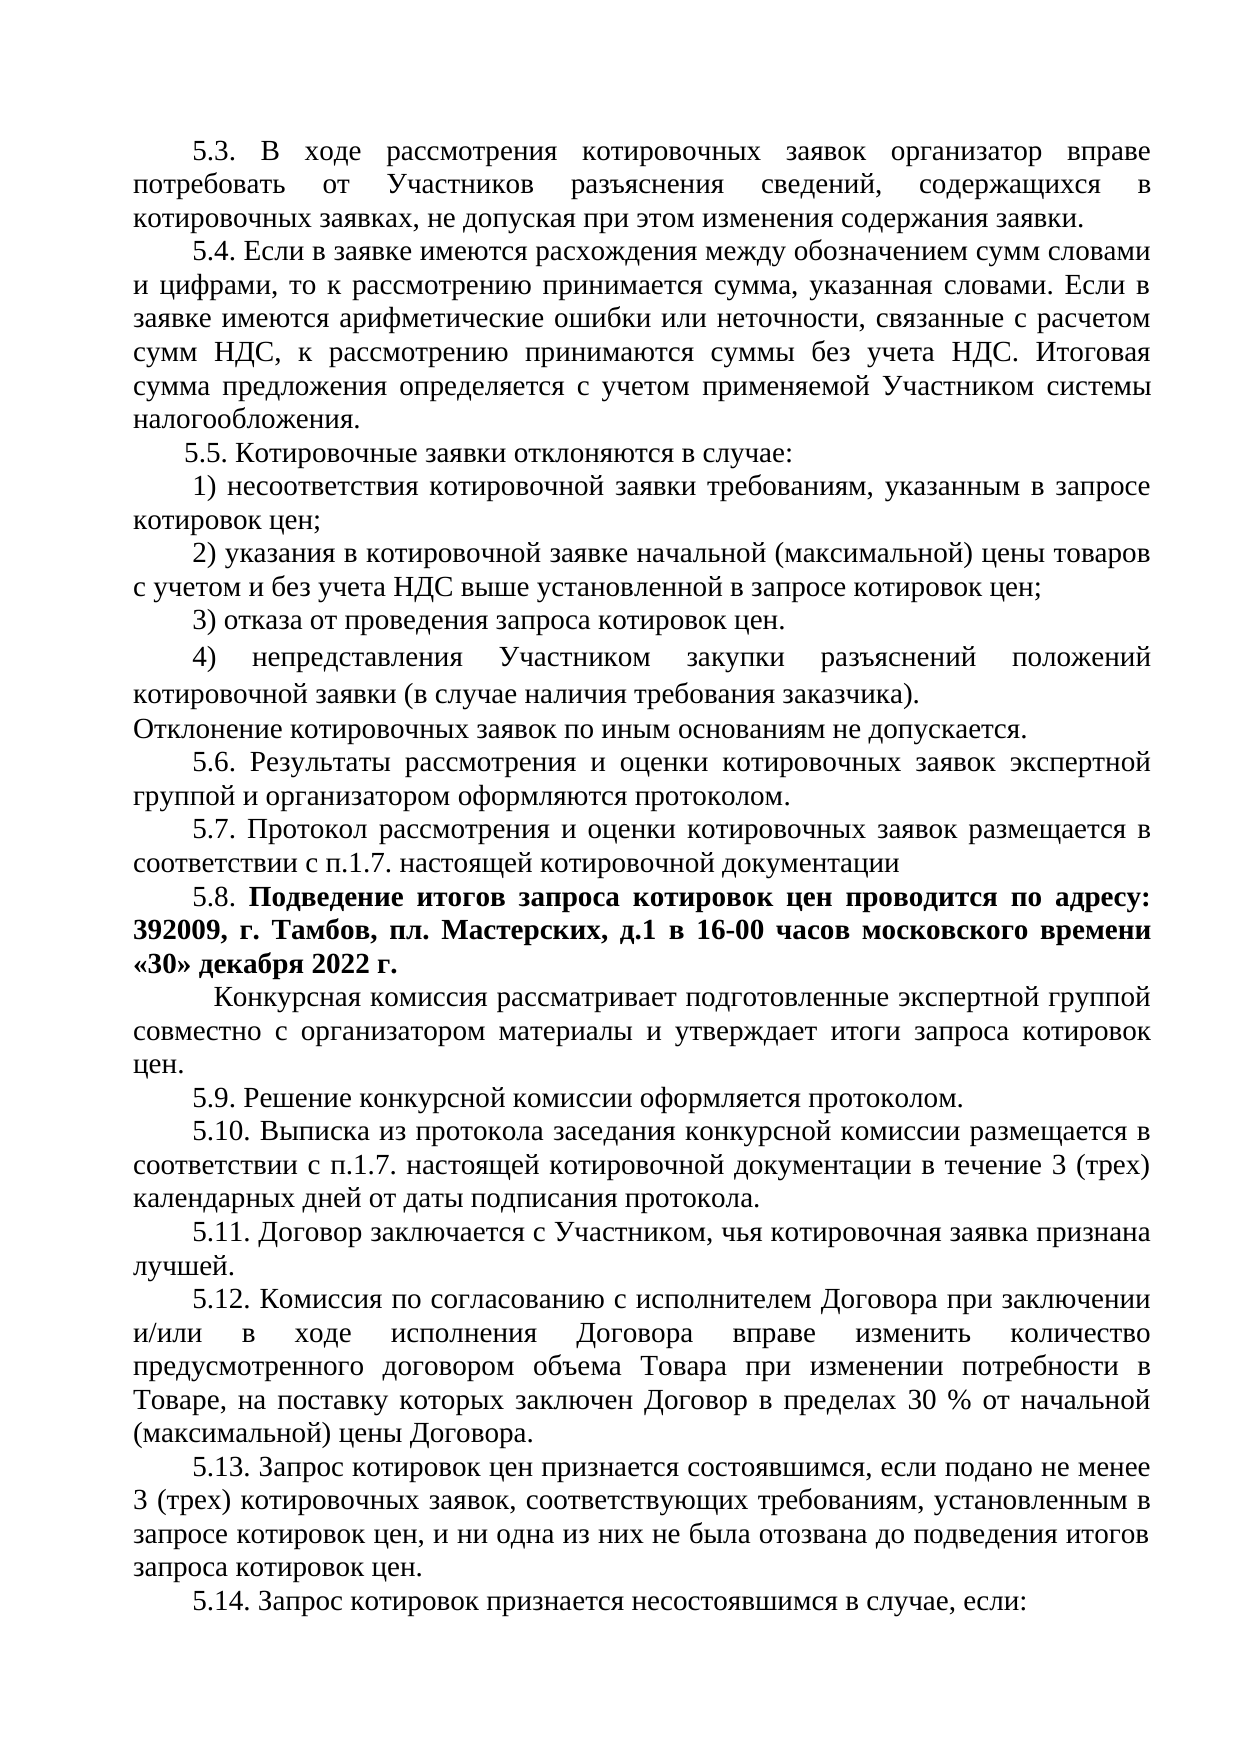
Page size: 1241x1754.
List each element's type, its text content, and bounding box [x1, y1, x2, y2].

text 5.8. Подведение итогов запроса котировок цен проводится по адресу: 392009, г. Тамбов, пл. Мастерских, д.1 в 16-00 часов московского времени «30» декабря 2022 г. [133, 879, 1152, 979]
text 5.7. Протокол рассмотрения и оценки котировочных заявок размещается в соответствии с п.1.7. настоящей котировочной документации [133, 812, 1152, 879]
text 5.3. В ходе рассмотрения котировочных заявок организатор вправе потребовать от Участников разъяснения сведений, содержащихся в котировочных заявках, не допуская при этом изменения содержания заявки. [133, 133, 1152, 233]
text 5.6. Результаты рассмотрения и оценки котировочных заявок экспертной группой и организатором оформляются протоколом. [133, 744, 1152, 812]
text 1) несоответствия котировочной заявки требованиям, указанным в запросе котировок цен; [133, 468, 1152, 535]
text 4) непредставления Участником закупки разъяснений положений котировочной заявки (в случае наличия требования заказчика). [133, 636, 1152, 711]
text Отклонение котировочных заявок по иным основаниям не допускается. [133, 711, 1152, 744]
text 5.11. Договор заключается с Участником, чья котировочная заявка признана лучшей. [133, 1214, 1152, 1281]
text 5.10. Выписка из протокола заседания конкурсной комиссии размещается в соответствии с п.1.7. настоящей котировочной документации в течение 3 (трех) календарных дней от даты подписания протокола. [133, 1113, 1152, 1214]
text 3) отказа от проведения запроса котировок цен. [133, 602, 1152, 636]
text 5.9. Решение конкурсной комиссии оформляется протоколом. [133, 1080, 1152, 1113]
text 5.14. Запрос котировок признается несостоявшимся в случае, если: [133, 1583, 1152, 1617]
text Конкурсная комиссия рассматривает подготовленные экспертной группой совместно с организатором материалы и утверждает итоги запроса котировок цен. [133, 979, 1152, 1080]
text 5.5. Котировочные заявки отклоняются в случае: [133, 435, 1152, 468]
text 5.12. Комиссия по согласованию с исполнителем Договора при заключении и/или в ходе исполнения Договора вправе изменить количество предусмотренного договором объема Товара при изменении потребности в Товаре, на поставку которых заключен Договор в пределах 30 % от начальной (максимальной) цены Договора. [133, 1281, 1152, 1449]
text 5.13. Запрос котировок цен признается состоявшимся, если подано не менее 3 (трех) котировочных заявок, соответствующих требованиям, установленным в запросе котировок цен, и ни одна из них не была отозвана до подведения итогов запроса котировок цен. [133, 1449, 1152, 1583]
text 2) указания в котировочной заявке начальной (максимальной) цены товаров с учетом и без учета НДС выше установленной в запросе котировок цен; [133, 535, 1152, 602]
text 5.4. Если в заявке имеются расхождения между обозначением сумм словами и цифрами, то к рассмотрению принимается сумма, указанная словами. Если в заявке имеются арифметические ошибки или неточности, связанные с расчетом сумм НДС, к рассмотрению принимаются суммы без учета НДС. Итоговая сумма предложения определяется с учетом применяемой Участником системы налогообложения. [133, 233, 1152, 435]
